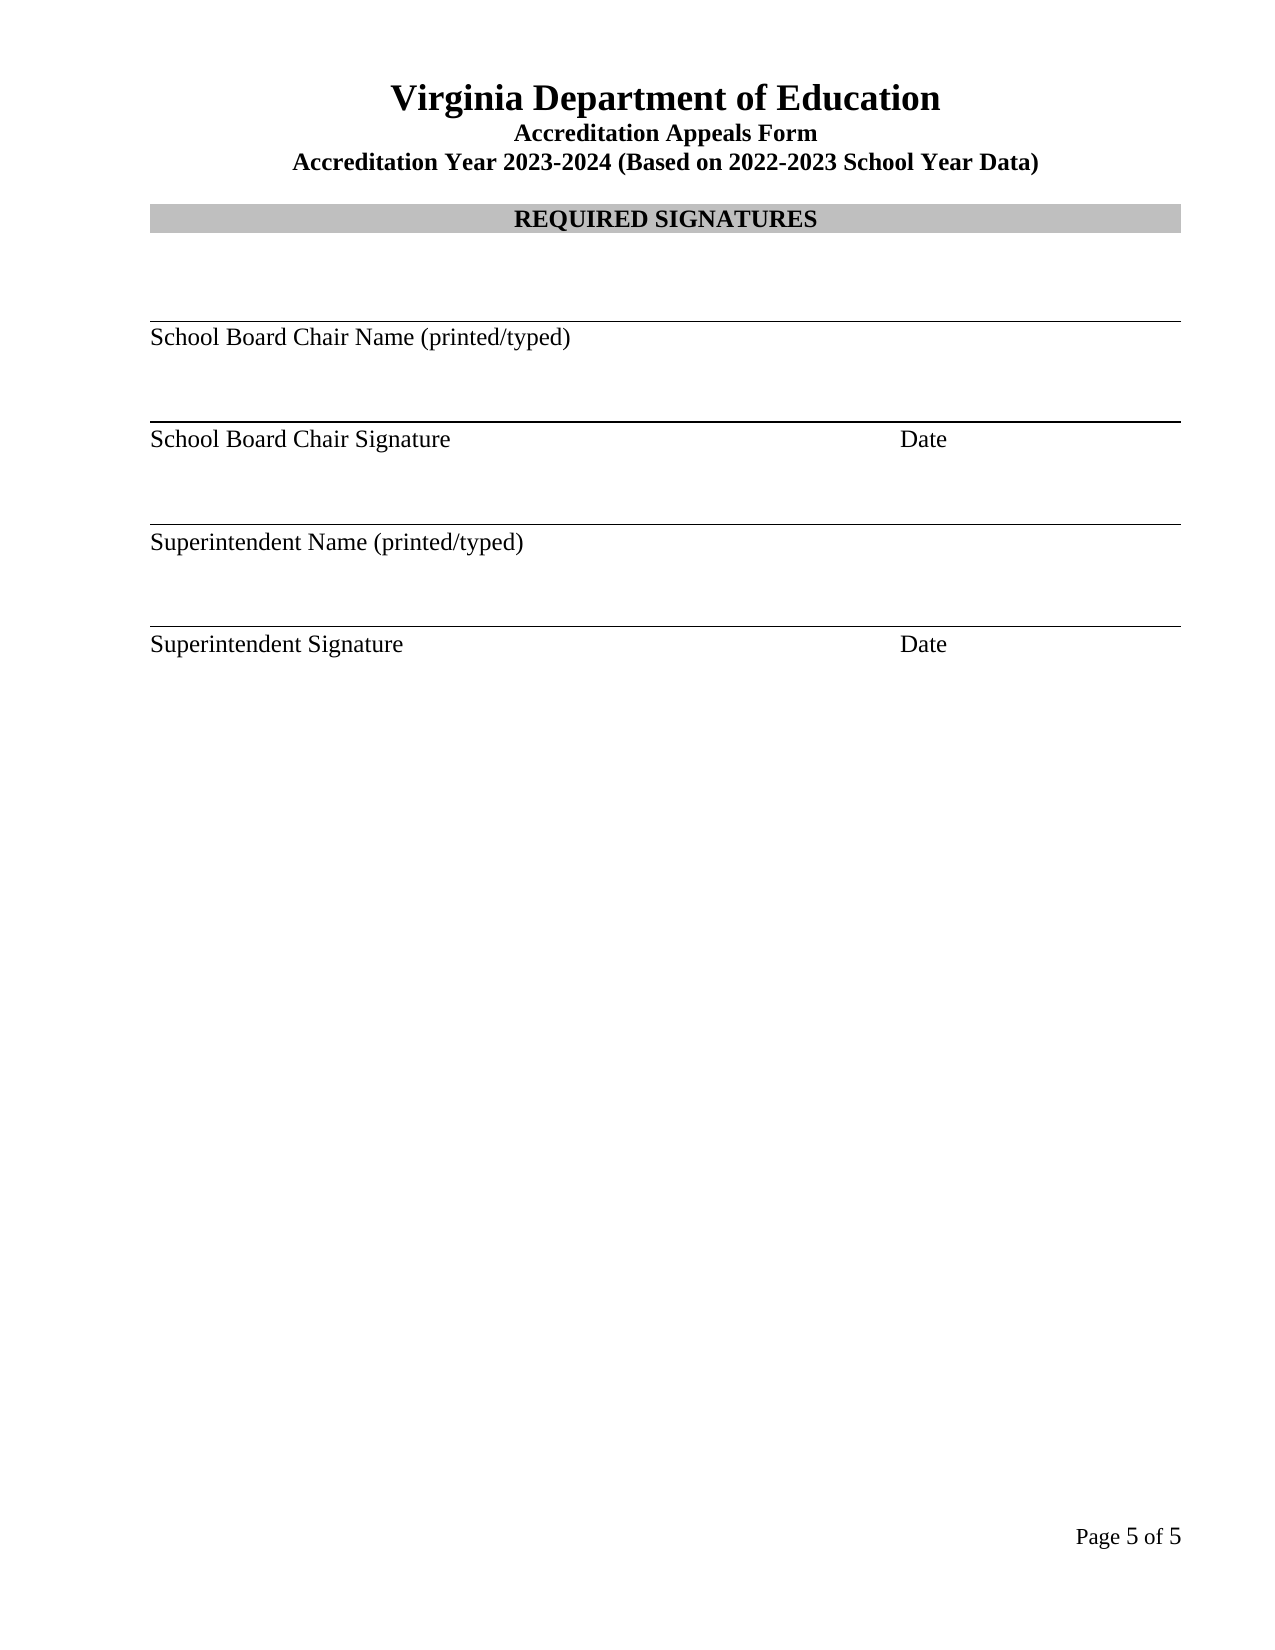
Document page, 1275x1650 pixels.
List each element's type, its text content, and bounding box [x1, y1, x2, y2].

text REQUIRED SIGNATURES [150, 204, 1181, 233]
text School Board Chair Name (printed/typed) [150, 322, 1181, 351]
text Superintendent Signature Date [150, 627, 1181, 658]
text School Board Chair Signature Date [150, 423, 1181, 453]
text Superintendent Name (printed/typed) [150, 525, 1181, 556]
